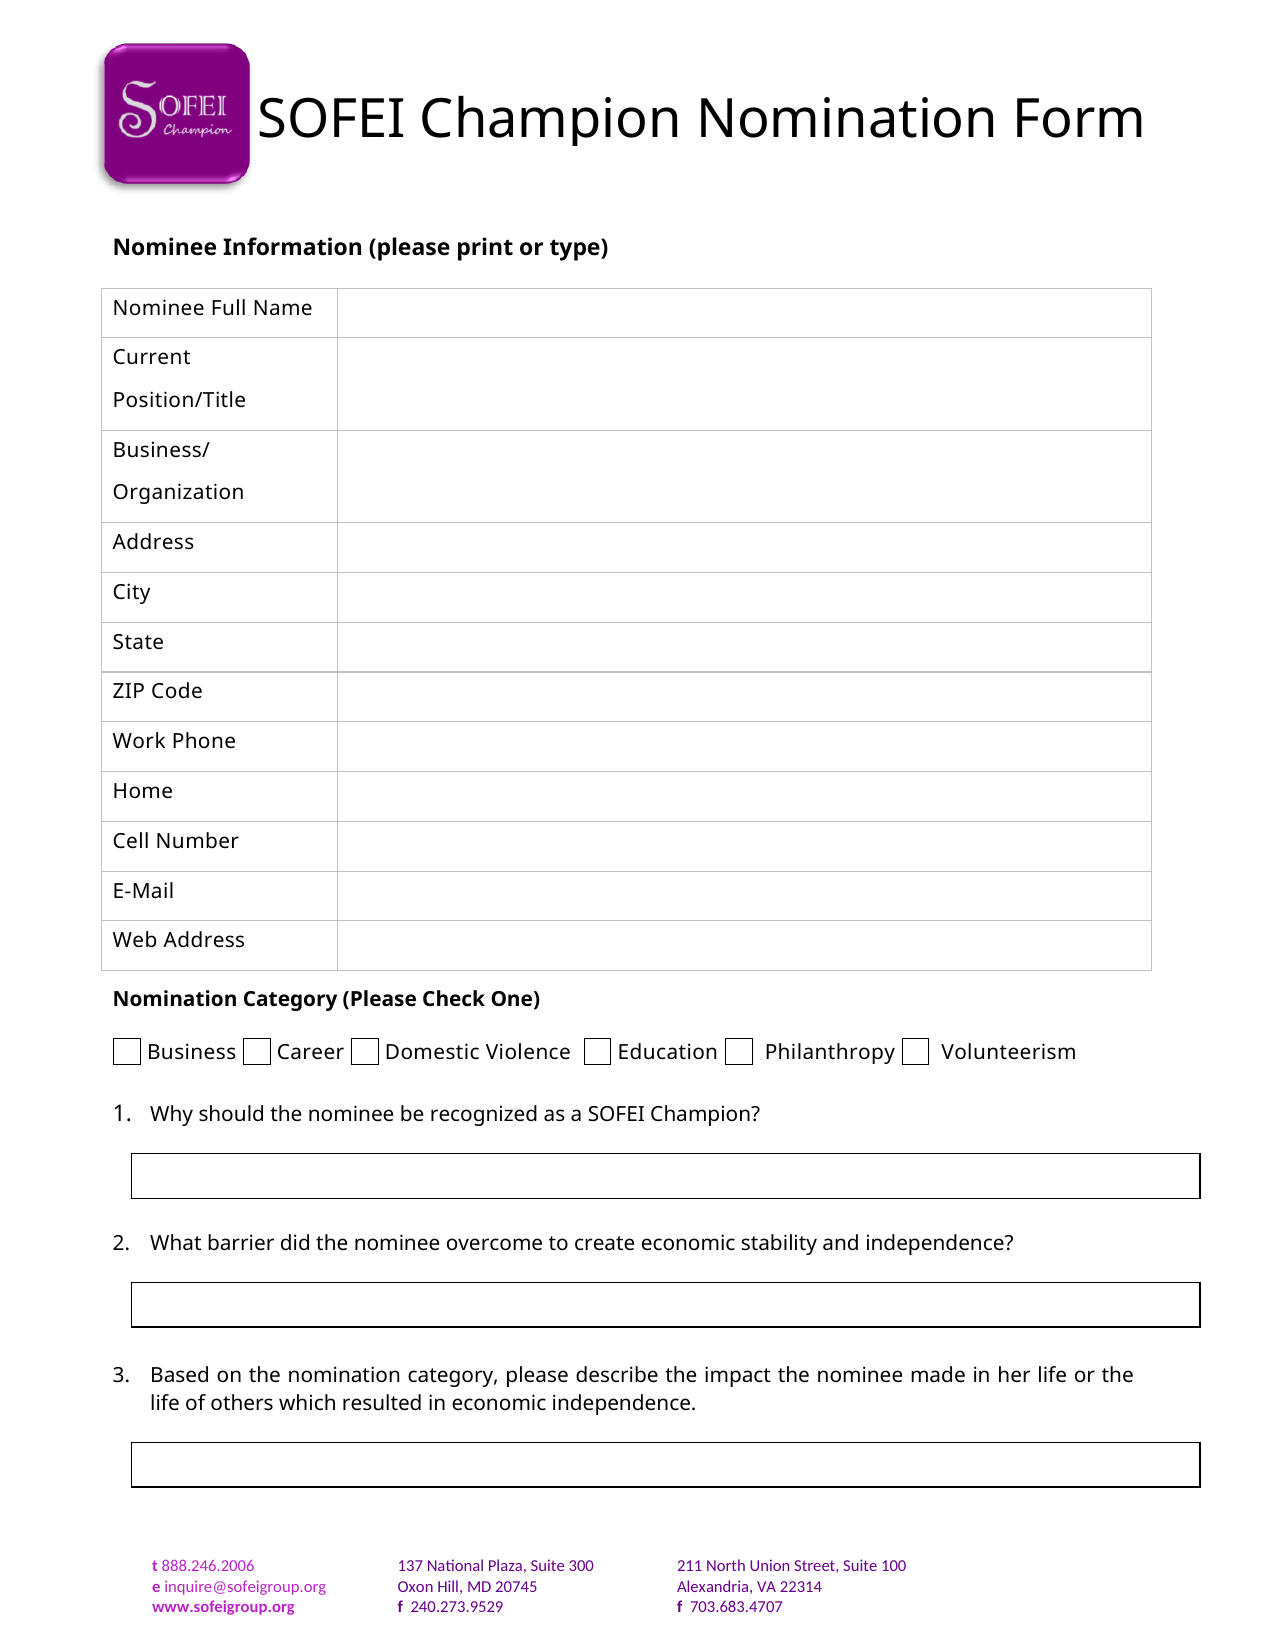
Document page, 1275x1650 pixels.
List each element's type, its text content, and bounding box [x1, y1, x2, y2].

table_cell Work Phone [102, 722, 337, 771]
table_cell [338, 431, 1151, 522]
table_cell Current Position/Title [102, 338, 337, 430]
table_cell [338, 722, 1151, 771]
picture [87, 35, 258, 199]
subtitle Nomination Category (Please Check One) [112, 984, 1162, 1012]
table_cell [338, 338, 1151, 430]
table_cell [338, 673, 1151, 721]
table_cell State [102, 623, 337, 671]
table_cell [338, 573, 1151, 622]
table_cell Web Address [102, 921, 337, 970]
table_cell Home [102, 772, 337, 821]
table_header Nominee Full Name [102, 289, 337, 337]
table_cell [338, 822, 1151, 871]
table_cell Cell Number [102, 822, 337, 871]
table_cell City [102, 573, 337, 622]
table_cell E-Mail [102, 872, 337, 920]
list What barrier did the nominee overcome to create economic stability and independence? [112, 1228, 1087, 1257]
table_cell [338, 921, 1151, 970]
table_cell [338, 623, 1151, 671]
table_cell Address [102, 523, 337, 572]
list Why should the nominee be recognized as a SOFEI Champion? [112, 1096, 1162, 1128]
table_header [132, 1154, 1199, 1197]
table_cell ZIP Code [102, 673, 337, 721]
list Based on the nomination category, please describe the impact the nominee made in her life or the life of others which resulted in economic independence. [112, 1360, 1136, 1417]
subtitle Nominee Information (please print or type) [112, 231, 1162, 262]
table_header [132, 1283, 1199, 1326]
table_cell Business/Organization [102, 431, 337, 522]
table_cell [338, 523, 1151, 572]
table_cell [338, 872, 1151, 920]
text Business Career Domestic Violence Education Philanthropy Volunteerism [112, 1037, 1162, 1066]
table_header [338, 289, 1151, 337]
table_cell [338, 772, 1151, 821]
table_header [132, 1443, 1199, 1486]
